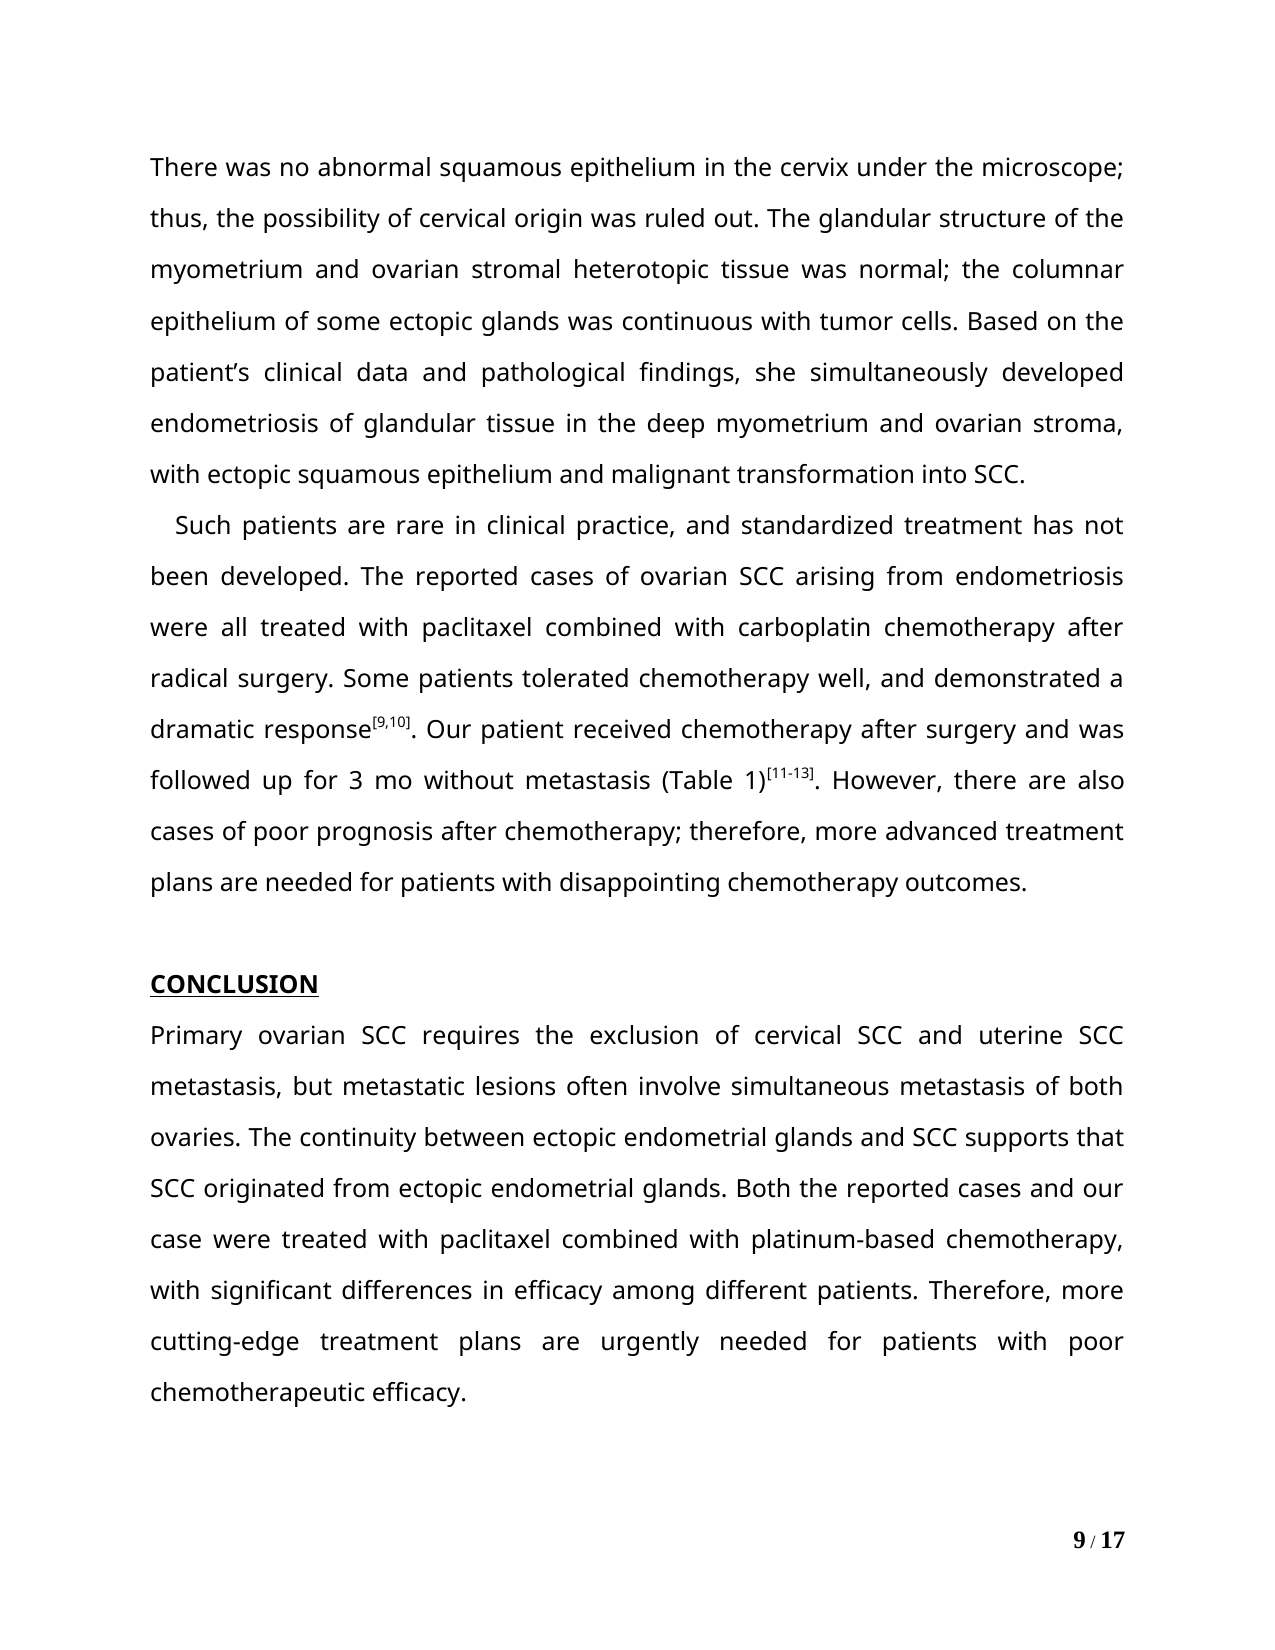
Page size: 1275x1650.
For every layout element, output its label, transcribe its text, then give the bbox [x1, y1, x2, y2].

text Such patients are rare in clinical practice, and standardized treatment has not been developed. The reported cases of ovarian SCC arising from endometriosis were all treated with paclitaxel combined with carboplatin chemotherapy after radical surgery. Some patients tolerated chemotherapy well, and demonstrated a dramatic response[9,10]. Our patient received chemotherapy after surgery and was followed up for 3 mo without metastasis (Table 1)[11-13]. However, there are also cases of poor prognosis after chemotherapy; therefore, more advanced treatment plans are needed for patients with disappointing chemotherapy outcomes. [150, 507, 1125, 899]
text Primary ovarian SCC requires the exclusion of cervical SCC and uterine SCC metastasis, but metastatic lesions often involve simultaneous metastasis of both ovaries. The continuity between ectopic endometrial glands and SCC supports that SCC originated from ectopic endometrial glands. Both the reported cases and our case were treated with paclitaxel combined with platinum-based chemotherapy, with significant differences in efficacy among different patients. Therefore, more cutting-edge treatment plans are urgently needed for patients with poor chemotherapeutic efficacy. [150, 1018, 1125, 1409]
text CONCLUSION [150, 967, 1125, 1001]
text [150, 150, 1125, 490]
